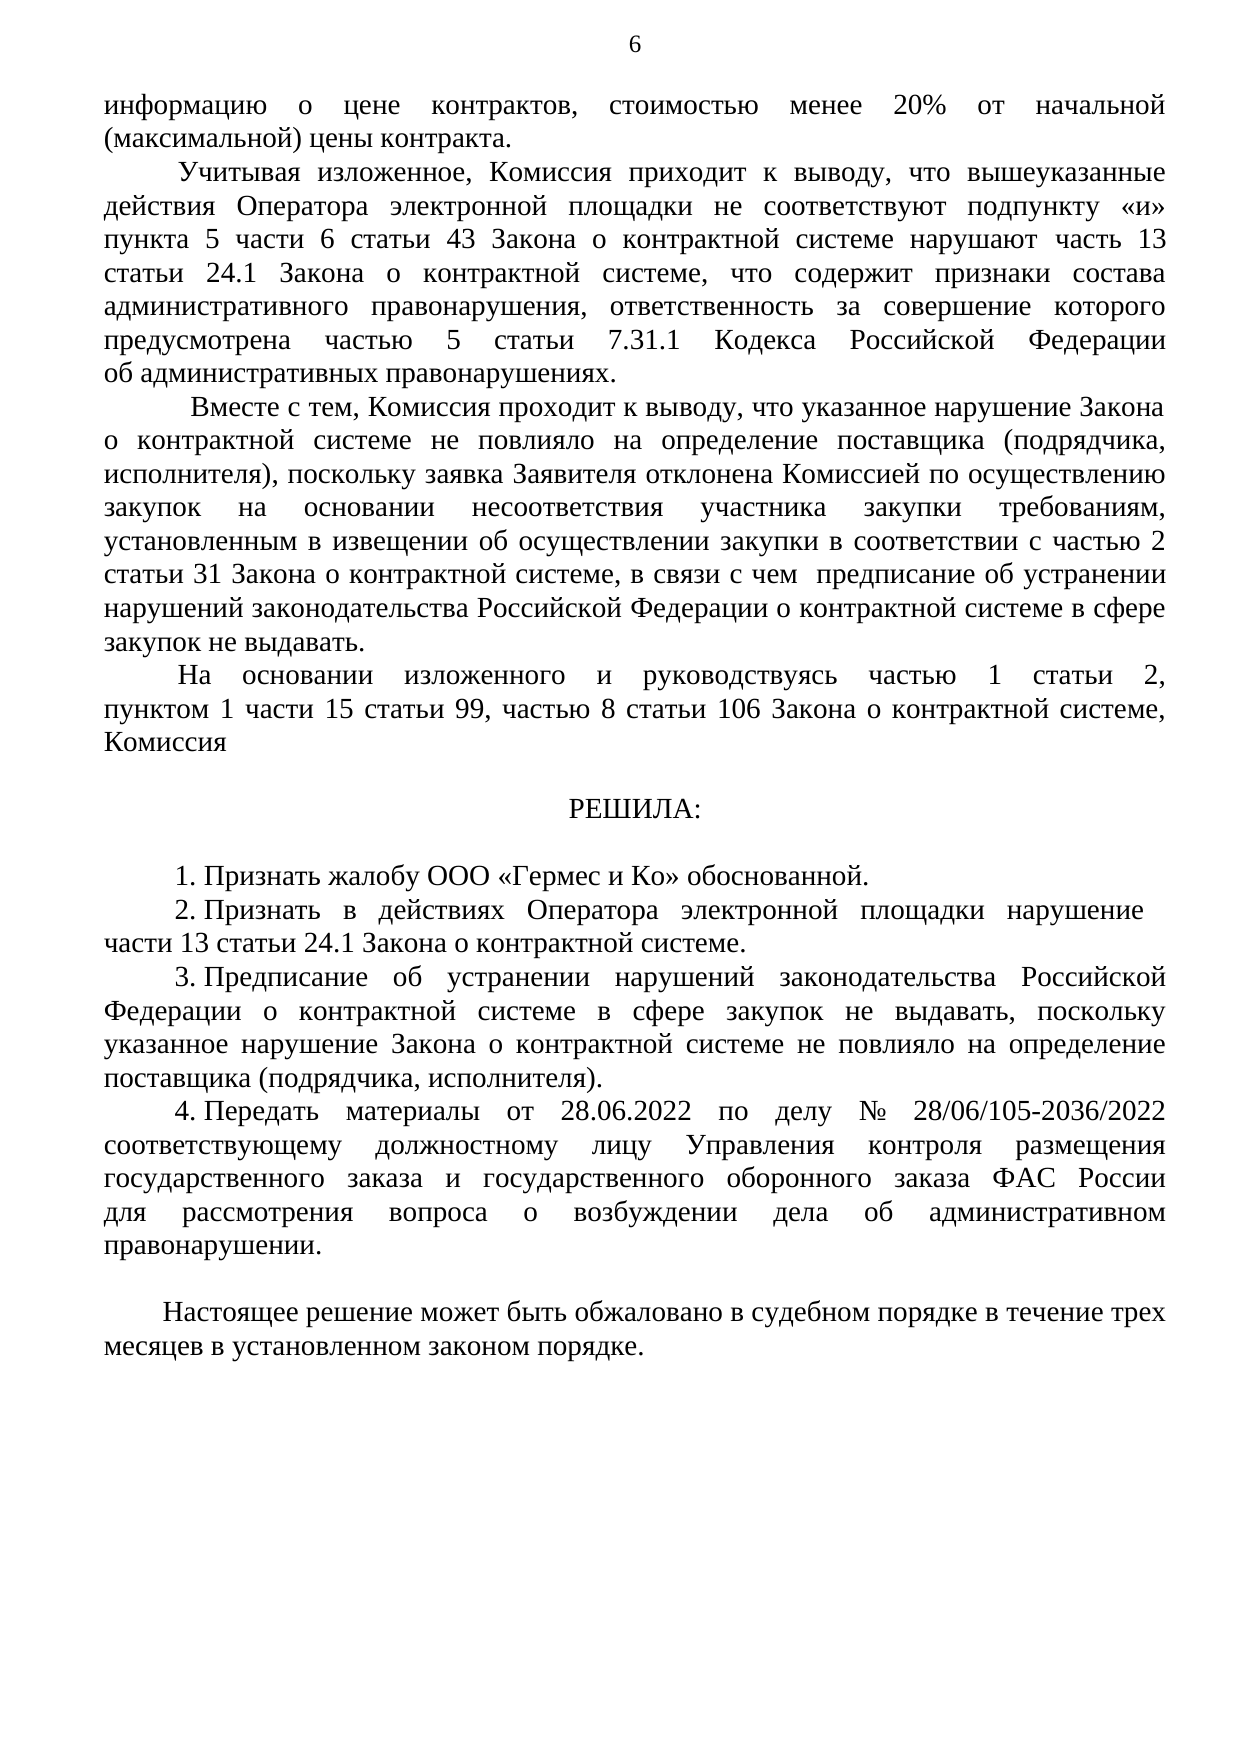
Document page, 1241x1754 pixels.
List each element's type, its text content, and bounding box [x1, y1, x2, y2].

list Признать жалобу ООО «Гермес и Ко» обоснованной. [174, 858, 1167, 892]
text РЕШИЛА: [103, 791, 1167, 825]
list Признать в действиях Оператора электронной площадки нарушение части 13 статьи 24.1 Закона о контрактной системе. [103, 892, 1167, 959]
list Предписание об устранении нарушений законодательства Российской Федерации о контрактной системе в сфере закупок не выдавать, поскольку указанное нарушение Закона о контрактной системе не повлияло на определение поставщика (подрядчика, исполнителя). [103, 959, 1167, 1093]
text На основании изложенного и руководствуясь частью 1 статьи 2, пунктом 1 части 15 статьи 99, частью 8 статьи 106 Закона о контрактной системе, Комиссия [103, 657, 1167, 758]
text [103, 87, 1167, 154]
text Учитывая изложенное, Комиссия приходит к выводу, что вышеуказанные действия Оператора электронной площадки не соответствуют подпункту «и» пункта 5 части 6 статьи 43 Закона о контрактной системе нарушают часть 13 статьи 24.1 Закона о контрактной системе, что содержит признаки состава административного правонарушения, ответственность за совершение которого предусмотрена частью 5 статьи 7.31.1 Кодекса Российской Федерации об административных правонарушениях. [103, 154, 1167, 389]
list Передать материалы от 28.06.2022 по делу № 28/06/105-2036/2022 соответствующему должностному лицу Управления контроля размещения государственного заказа и государственного оборонного заказа ФАС России для рассмотрения вопроса о возбуждении дела об административном правонарушении. [103, 1093, 1167, 1261]
text Вместе с тем, Комиссия проходит к выводу, что указанное нарушение Закона о контрактной системе не повлияло на определение поставщика (подрядчика, исполнителя), поскольку заявка Заявителя отклонена Комиссией по осуществлению закупок на основании несоответствия участника закупки требованиям, установленным в извещении об осуществлении закупки в соответствии с частью 2 статьи 31 Закона о контрактной системе, в связи с чем предписание об устранении нарушений законодательства Российской Федерации о контрактной системе в сфере закупок не выдавать. [103, 389, 1167, 657]
text Настоящее решение может быть обжаловано в судебном порядке в течение трех месяцев в установленном законом порядке. [103, 1294, 1167, 1362]
